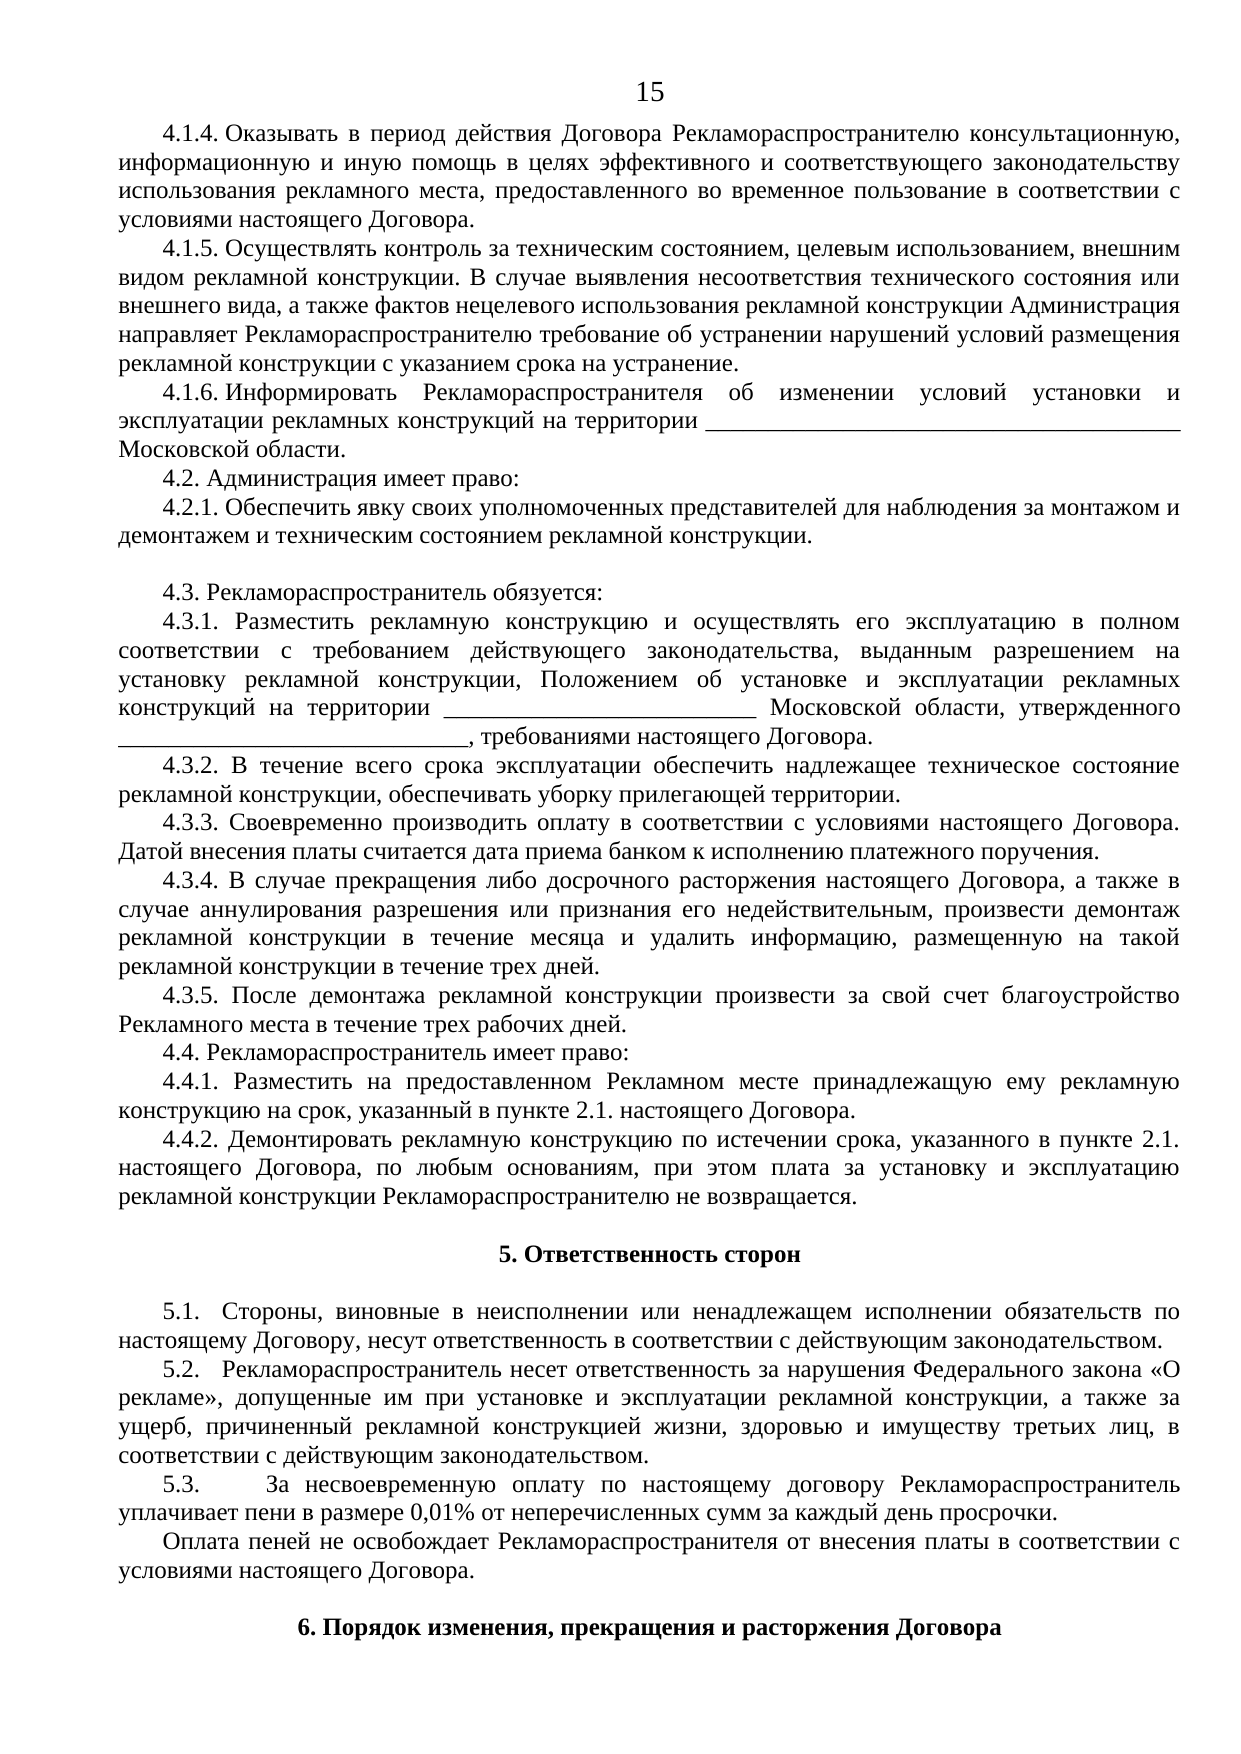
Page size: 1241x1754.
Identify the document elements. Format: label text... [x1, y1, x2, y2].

text 6. Порядок изменения, прекращения и расторжения Договора [118, 1612, 1181, 1641]
text 4.2.1. Обеспечить явку своих уполномоченных представителей для наблюдения за монтажом и демонтажем и техническим состоянием рекламной конструкции. [118, 492, 1181, 549]
text 4.1.5. Осуществлять контроль за техническим состоянием, целевым использованием, внешним видом рекламной конструкции. В случае выявления несоответствия технического состояния или внешнего вида, а также фактов нецелевого использования рекламной конструкции Администрация направляет Рекламораспространителю требование об устранении нарушений условий размещения рекламной конструкции с указанием срока на устранение. [118, 233, 1181, 377]
text 5. Ответственность сторон [118, 1239, 1181, 1267]
text 5.2. Рекламораспространитель несет ответственность за нарушения Федерального закона «О рекламе», допущенные им при установке и эксплуатации рекламной конструкции, а также за ущерб, причиненный рекламной конструкцией жизни, здоровью и имуществу третьих лиц, в соответствии с действующим законодательством. [118, 1354, 1181, 1469]
text 5.3. За несвоевременную оплату по настоящему договору Рекламораспространитель уплачивает пени в размере 0,01% от неперечисленных сумм за каждый день просрочки. [118, 1469, 1181, 1526]
text 4.3.5. После демонтажа рекламной конструкции произвести за свой счет благоустройство Рекламного места в течение трех рабочих дней. [118, 980, 1181, 1037]
text 4.3.2. В течение всего срока эксплуатации обеспечить надлежащее техническое состояние рекламной конструкции, обеспечивать уборку прилегающей территории. [118, 750, 1181, 807]
text 4.3. Рекламораспространитель обязуется: [118, 577, 1181, 606]
text 4.2. Администрация имеет право: [118, 463, 1181, 492]
text 4.3.1. Разместить рекламную конструкцию и осуществлять его эксплуатацию в полном соответствии с требованием действующего законодательства, выданным разрешением на установку рекламной конструкции, Положением об установке и эксплуатации рекламных конструкций на территории _________________________ Московской области, утвержденного ____________________________, требованиями настоящего Договора. [118, 606, 1181, 750]
text 5.1. Стороны, виновные в неисполнении или ненадлежащем исполнении обязательств по настоящему Договору, несут ответственность в соответствии с действующим законодательством. [118, 1296, 1181, 1354]
text 4.4. Рекламораспространитель имеет право: [118, 1037, 1181, 1066]
text 4.3.3. Своевременно производить оплату в соответствии с условиями настоящего Договора. Датой внесения платы считается дата приема банком к исполнению платежного поручения. [118, 807, 1181, 865]
text 4.3.4. В случае прекращения либо досрочного расторжения настоящего Договора, а также в случае аннулирования разрешения или признания его недействительным, произвести демонтаж рекламной конструкции в течение месяца и удалить информацию, размещенную на такой рекламной конструкции в течение трех дней. [118, 865, 1181, 980]
text 4.1.6. Информировать Рекламораспространителя об изменении условий установки и эксплуатации рекламных конструкций на территории ______________________________________ Московской области. [118, 377, 1181, 463]
text 4.4.1. Разместить на предоставленном Рекламном месте принадлежащую ему рекламную конструкцию на срок, указанный в пункте 2.1. настоящего Договора. [118, 1066, 1181, 1124]
text 4.4.2. Демонтировать рекламную конструкцию по истечении срока, указанного в пункте 2.1. настоящего Договора, по любым основаниям, при этом плата за установку и эксплуатацию рекламной конструкции Рекламораспространителю не возвращается. [118, 1124, 1181, 1210]
text 4.1.4. Оказывать в период действия Договора Рекламораспространителю консультационную, информационную и иную помощь в целях эффективного и соответствующего законодательству использования рекламного места, предоставленного во временное пользование в соответствии с условиями настоящего Договора. [118, 118, 1181, 233]
text Оплата пеней не освобождает Рекламораспространителя от внесения платы в соответствии с условиями настоящего Договора. [118, 1526, 1181, 1584]
